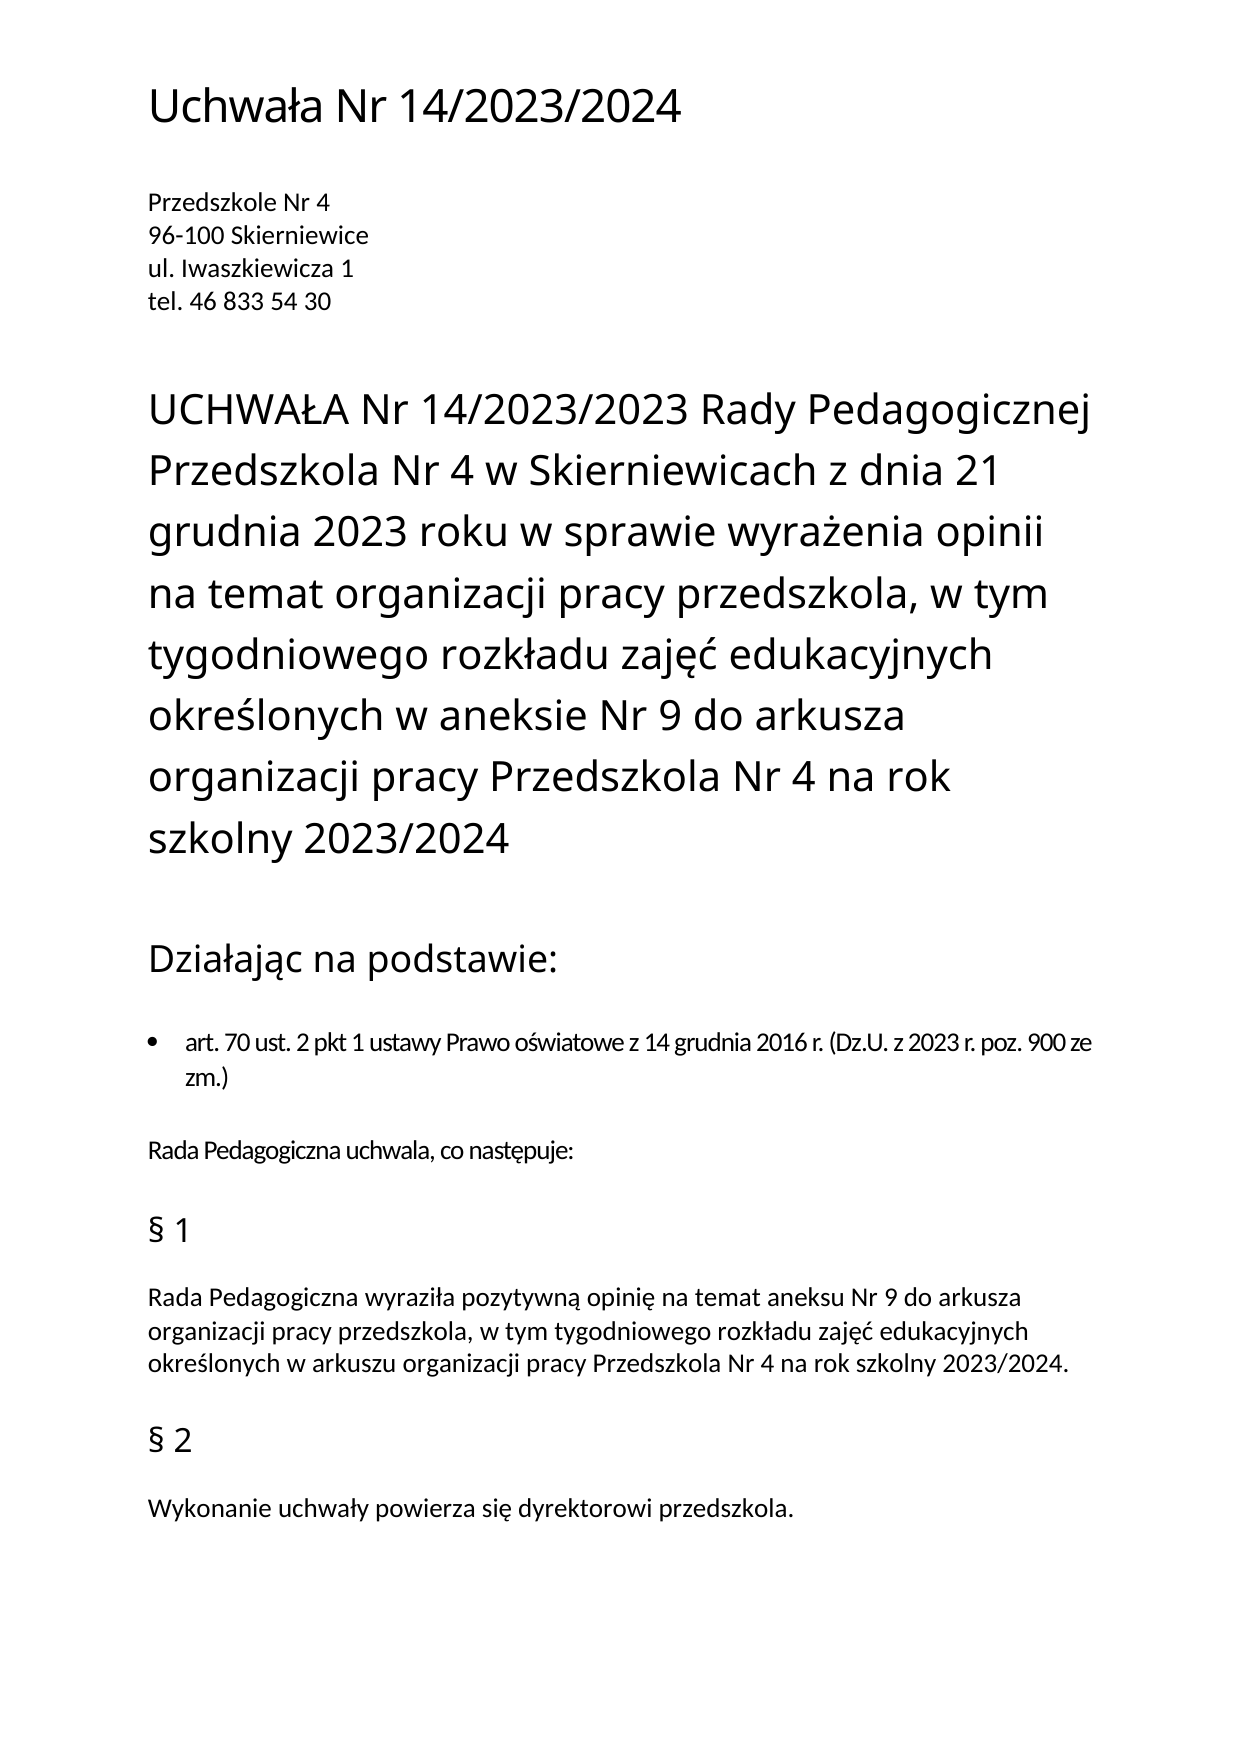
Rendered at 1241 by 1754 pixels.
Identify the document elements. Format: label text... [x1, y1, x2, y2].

text Rada Pedagogiczna uchwala, co następuje: [148, 1133, 1093, 1167]
subtitle § 1 [148, 1207, 1093, 1252]
list art. 70 ust. 2 pkt 1 ustawy Prawo oświatowe z 14 grudnia 2016 r. (Dz.U. z 2023 r. poz. 900 ze zm.) [148, 1025, 1093, 1093]
text tel. 46 833 54 30 [148, 284, 1093, 317]
text Rada Pedagogiczna wyraziła pozytywną opinię na temat aneksu Nr 9 do arkusza organizacji pracy przedszkola, w tym tygodniowego rozkładu zajęć edukacyjnych określonych w arkuszu organizacji pracy Przedszkola Nr 4 na rok szkolny 2023/2024. [148, 1281, 1093, 1380]
text Przedszkole Nr 4 [148, 185, 1093, 218]
subtitle UCHWAŁA Nr 14/2023/2023 Rady Pedagogicznej Przedszkola Nr 4 w Skierniewicach z dnia 21 grudnia 2023 roku w sprawie wyrażenia opinii na temat organizacji pracy przedszkola, w tym tygodniowego rozkładu zajęć edukacyjnych określonych w aneksie Nr 9 do arkusza organizacji pracy Przedszkola Nr 4 na rok szkolny 2023/2024 [148, 380, 1093, 865]
text 96-100 Skierniewice [148, 218, 1093, 251]
subtitle Działając na podstawie: [148, 932, 1093, 983]
text Wykonanie uchwały powierza się dyrektorowi przedszkola. [148, 1491, 1093, 1524]
subtitle § 2 [148, 1417, 1093, 1463]
text ul. Iwaszkiewicza 1 [148, 251, 1093, 284]
